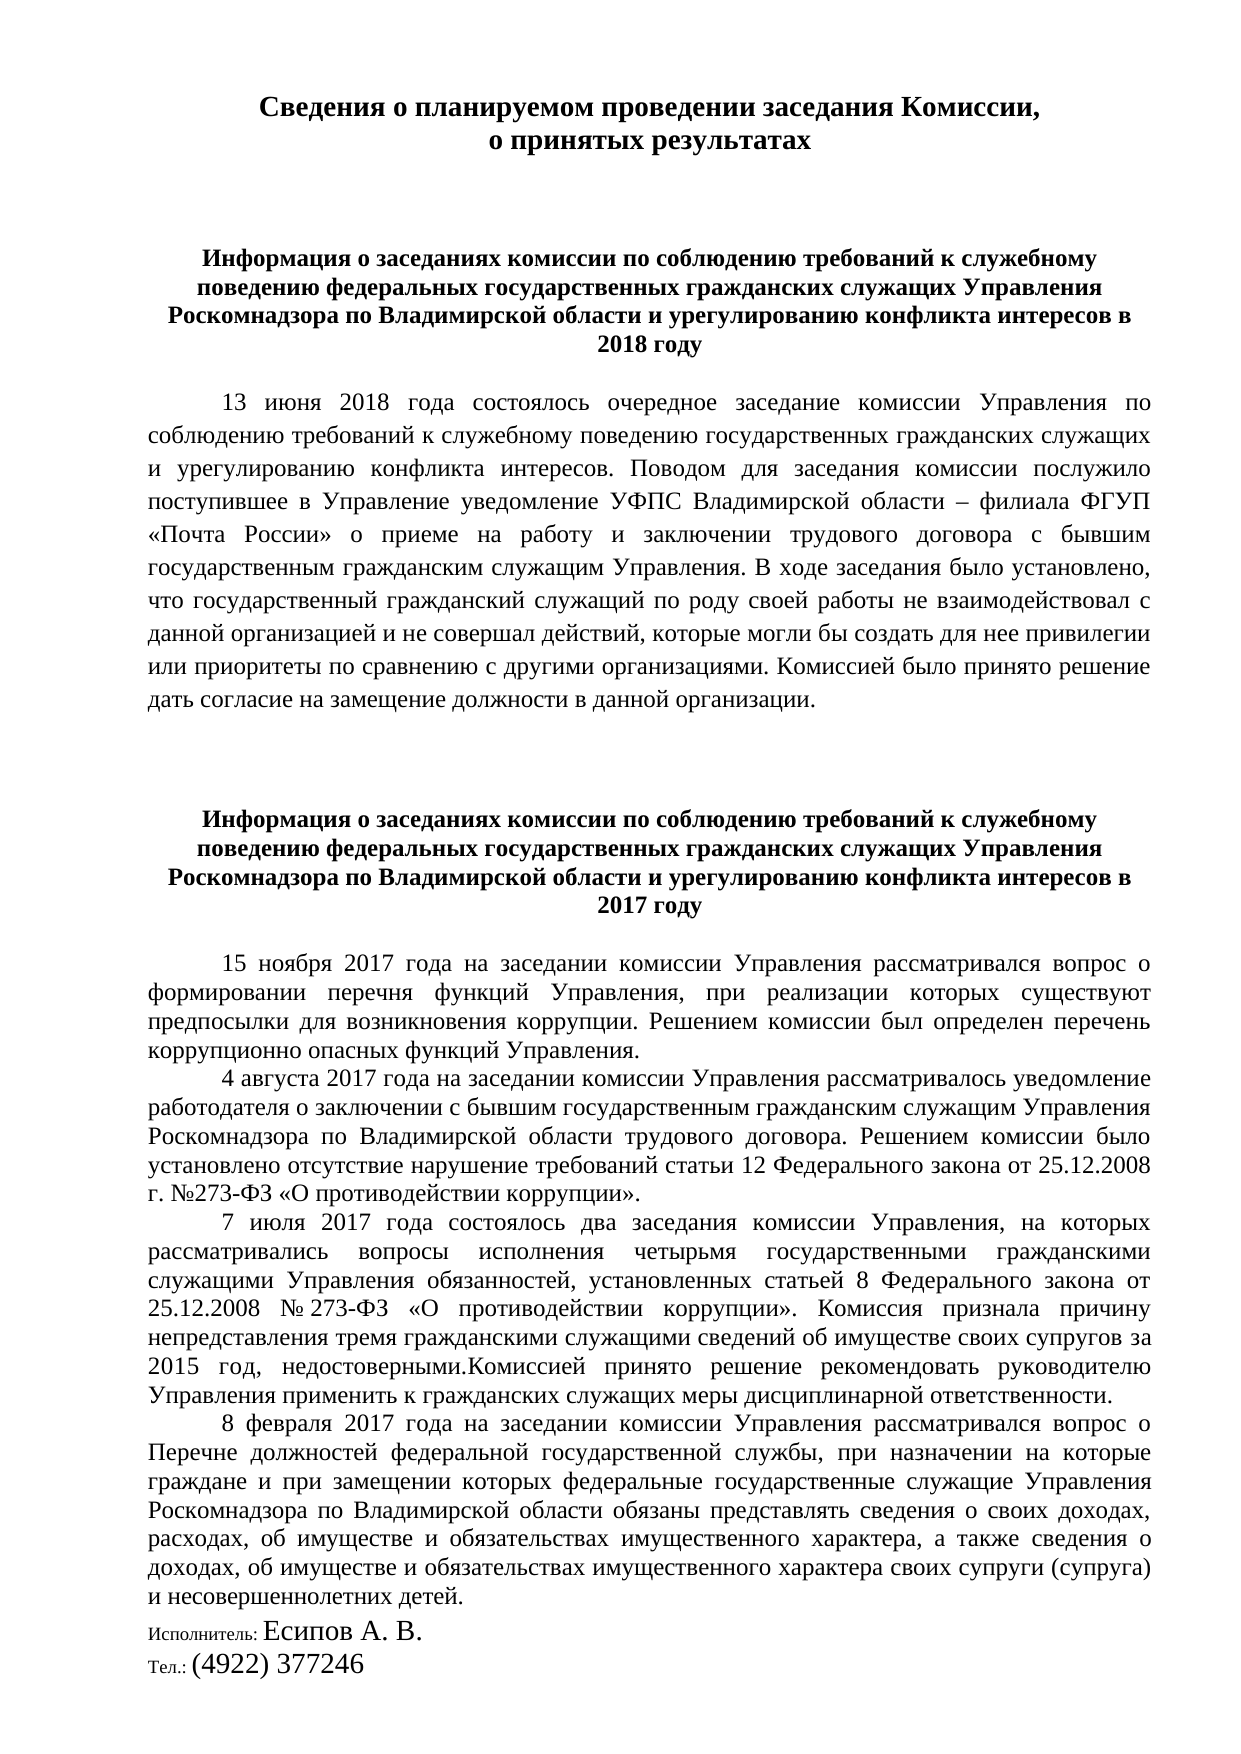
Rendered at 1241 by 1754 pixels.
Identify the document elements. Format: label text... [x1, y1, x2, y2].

text 13 июня 2018 года состоялось очередное заседание комиссии Управления по соблюдению требований к служебному поведению государственных гражданских служащих и урегулированию конфликта интересов. Поводом для заседания комиссии послужило поступившее в Управление уведомление УФПС Владимирской области – филиала ФГУП «Почта России» о приеме на работу и заключении трудового договора с бывшим государственным гражданским служащим Управления. В ходе заседания было установлено, что государственный гражданский служащий по роду своей работы не взаимодействовал с данной организацией и не совершал действий, которые могли бы создать для нее привилегии или приоритеты по сравнению с другими организациями. Комиссией было принято решение дать согласие на замещение должности в данной организации. [148, 387, 1152, 713]
text 7 июля 2017 года состоялось два заседания комиссии Управления, на которых рассматривались вопросы исполнения четырьмя государственными гражданскими служащими Управления обязанностей, установленных статьей 8 Федерального закона от 25.12.2008 № 273-ФЗ «О противодействии коррупции». Комиссия признала причину непредставления тремя гражданскими служащими сведений об имуществе своих супругов за 2015 год, недостоверными.Комиссией принято решение рекомендовать руководителю Управления применить к гражданских служащих меры дисциплинарной ответственности. [148, 1207, 1152, 1408]
text о принятых результатах [148, 122, 1152, 156]
text 4 августа 2017 года на заседании комиссии Управления рассматривалось уведомление работодателя о заключении с бывшим государственным гражданским служащим Управления Роскомнадзора по Владимирской области трудового договора. Решением комиссии было установлено отсутствие нарушение требований статьи 12 Федерального закона от 25.12.2008 г. №273-ФЗ «О противодействии коррупции». [148, 1063, 1152, 1207]
text Информация о заседаниях комиссии по соблюдению требований к служебному поведению федеральных государственных гражданских служащих Управления Роскомнадзора по Владимирской области и урегулированию конфликта интересов в 2018 году [148, 243, 1152, 358]
text 15 ноября 2017 года на заседании комиссии Управления рассматривался вопрос о формировании перечня функций Управления, при реализации которых существуют предпосылки для возникновения коррупции. Решением комиссии был определен перечень коррупционно опасных функций Управления. [148, 948, 1152, 1063]
text Сведения о планируемом проведении заседания Комиссии, [148, 89, 1152, 122]
text Информация о заседаниях комиссии по соблюдению требований к служебному поведению федеральных государственных гражданских служащих Управления Роскомнадзора по Владимирской области и урегулированию конфликта интересов в 2017 году [148, 804, 1152, 919]
text 8 февраля 2017 года на заседании комиссии Управления рассматривался вопрос о Перечне должностей федеральной государственной службы, при назначении на которые граждане и при замещении которых федеральные государственные служащие Управления Роскомнадзора по Владимирской области обязаны представлять сведения о своих доходах, расходах, об имуществе и обязательствах имущественного характера, а также сведения о доходах, об имуществе и обязательствах имущественного характера своих супруги (супруга) и несовершеннолетних детей. [148, 1408, 1152, 1610]
